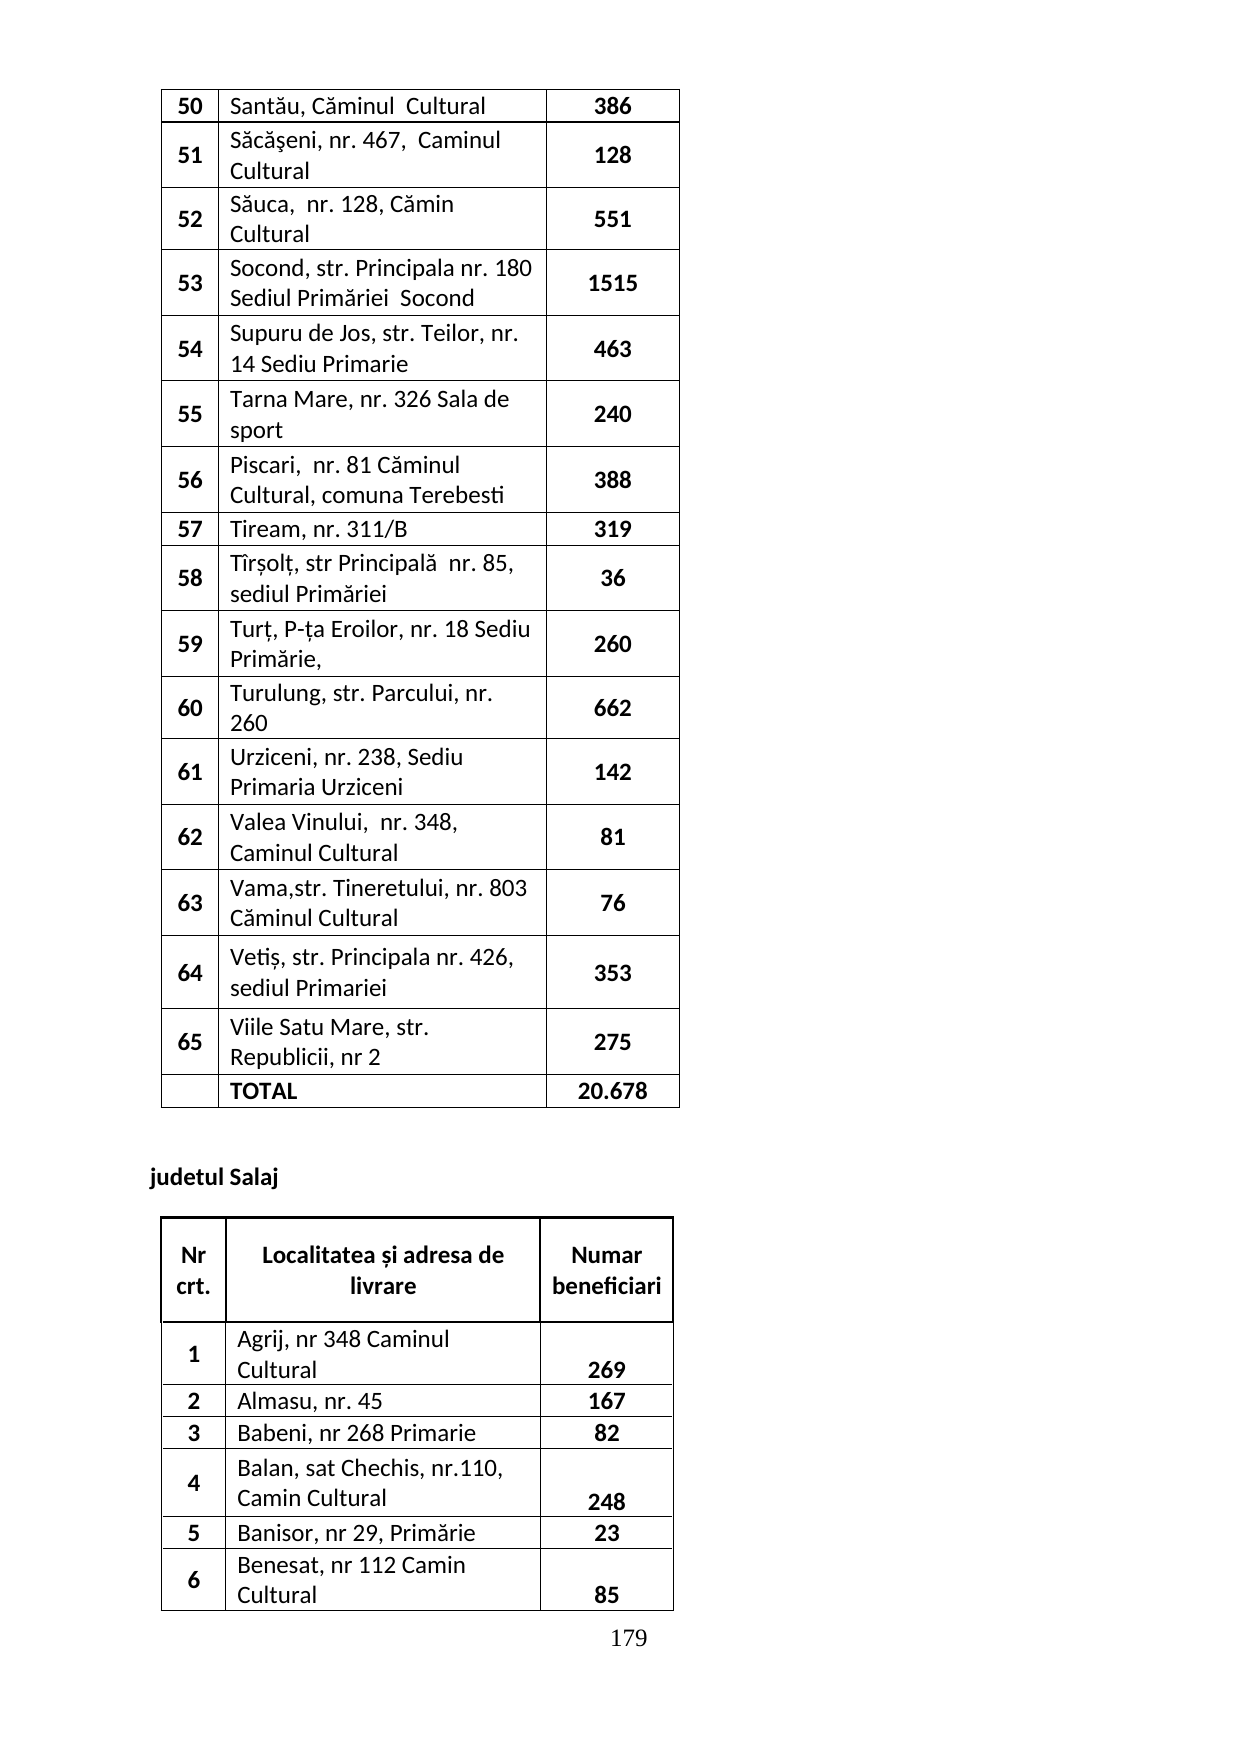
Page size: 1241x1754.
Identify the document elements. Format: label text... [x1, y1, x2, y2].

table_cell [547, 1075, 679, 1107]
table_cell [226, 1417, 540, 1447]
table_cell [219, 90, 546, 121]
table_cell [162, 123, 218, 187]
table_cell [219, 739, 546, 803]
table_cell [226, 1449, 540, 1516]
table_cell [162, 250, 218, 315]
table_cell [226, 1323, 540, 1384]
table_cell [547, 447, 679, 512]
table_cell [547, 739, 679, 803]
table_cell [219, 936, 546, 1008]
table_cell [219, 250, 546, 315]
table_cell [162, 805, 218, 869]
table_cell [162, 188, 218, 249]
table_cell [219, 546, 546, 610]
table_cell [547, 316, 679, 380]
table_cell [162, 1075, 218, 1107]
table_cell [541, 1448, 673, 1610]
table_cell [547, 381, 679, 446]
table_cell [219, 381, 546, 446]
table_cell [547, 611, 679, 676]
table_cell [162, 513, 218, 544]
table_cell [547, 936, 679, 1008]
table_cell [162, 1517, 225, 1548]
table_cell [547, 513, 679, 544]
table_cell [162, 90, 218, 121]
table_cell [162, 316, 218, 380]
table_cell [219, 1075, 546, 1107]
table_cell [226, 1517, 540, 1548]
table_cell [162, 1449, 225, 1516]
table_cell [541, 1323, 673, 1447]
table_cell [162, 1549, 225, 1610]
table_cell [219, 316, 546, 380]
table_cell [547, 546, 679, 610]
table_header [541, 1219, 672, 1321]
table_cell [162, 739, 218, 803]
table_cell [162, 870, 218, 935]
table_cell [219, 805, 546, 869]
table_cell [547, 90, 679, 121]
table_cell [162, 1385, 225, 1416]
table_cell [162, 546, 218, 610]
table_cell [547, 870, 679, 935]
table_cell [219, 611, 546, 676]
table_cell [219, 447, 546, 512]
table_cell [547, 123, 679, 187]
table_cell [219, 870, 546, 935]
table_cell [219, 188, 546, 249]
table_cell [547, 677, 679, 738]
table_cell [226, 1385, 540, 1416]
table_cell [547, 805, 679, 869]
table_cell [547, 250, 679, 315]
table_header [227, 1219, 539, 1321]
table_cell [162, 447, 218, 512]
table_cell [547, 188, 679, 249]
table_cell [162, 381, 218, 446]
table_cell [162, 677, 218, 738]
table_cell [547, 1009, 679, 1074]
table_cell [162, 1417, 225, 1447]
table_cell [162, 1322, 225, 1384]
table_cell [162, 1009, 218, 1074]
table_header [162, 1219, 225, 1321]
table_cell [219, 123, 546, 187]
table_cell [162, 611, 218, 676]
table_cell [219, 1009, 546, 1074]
text judetul Salaj [150, 1161, 1107, 1191]
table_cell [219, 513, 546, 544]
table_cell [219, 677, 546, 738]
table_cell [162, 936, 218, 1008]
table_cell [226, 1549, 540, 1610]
